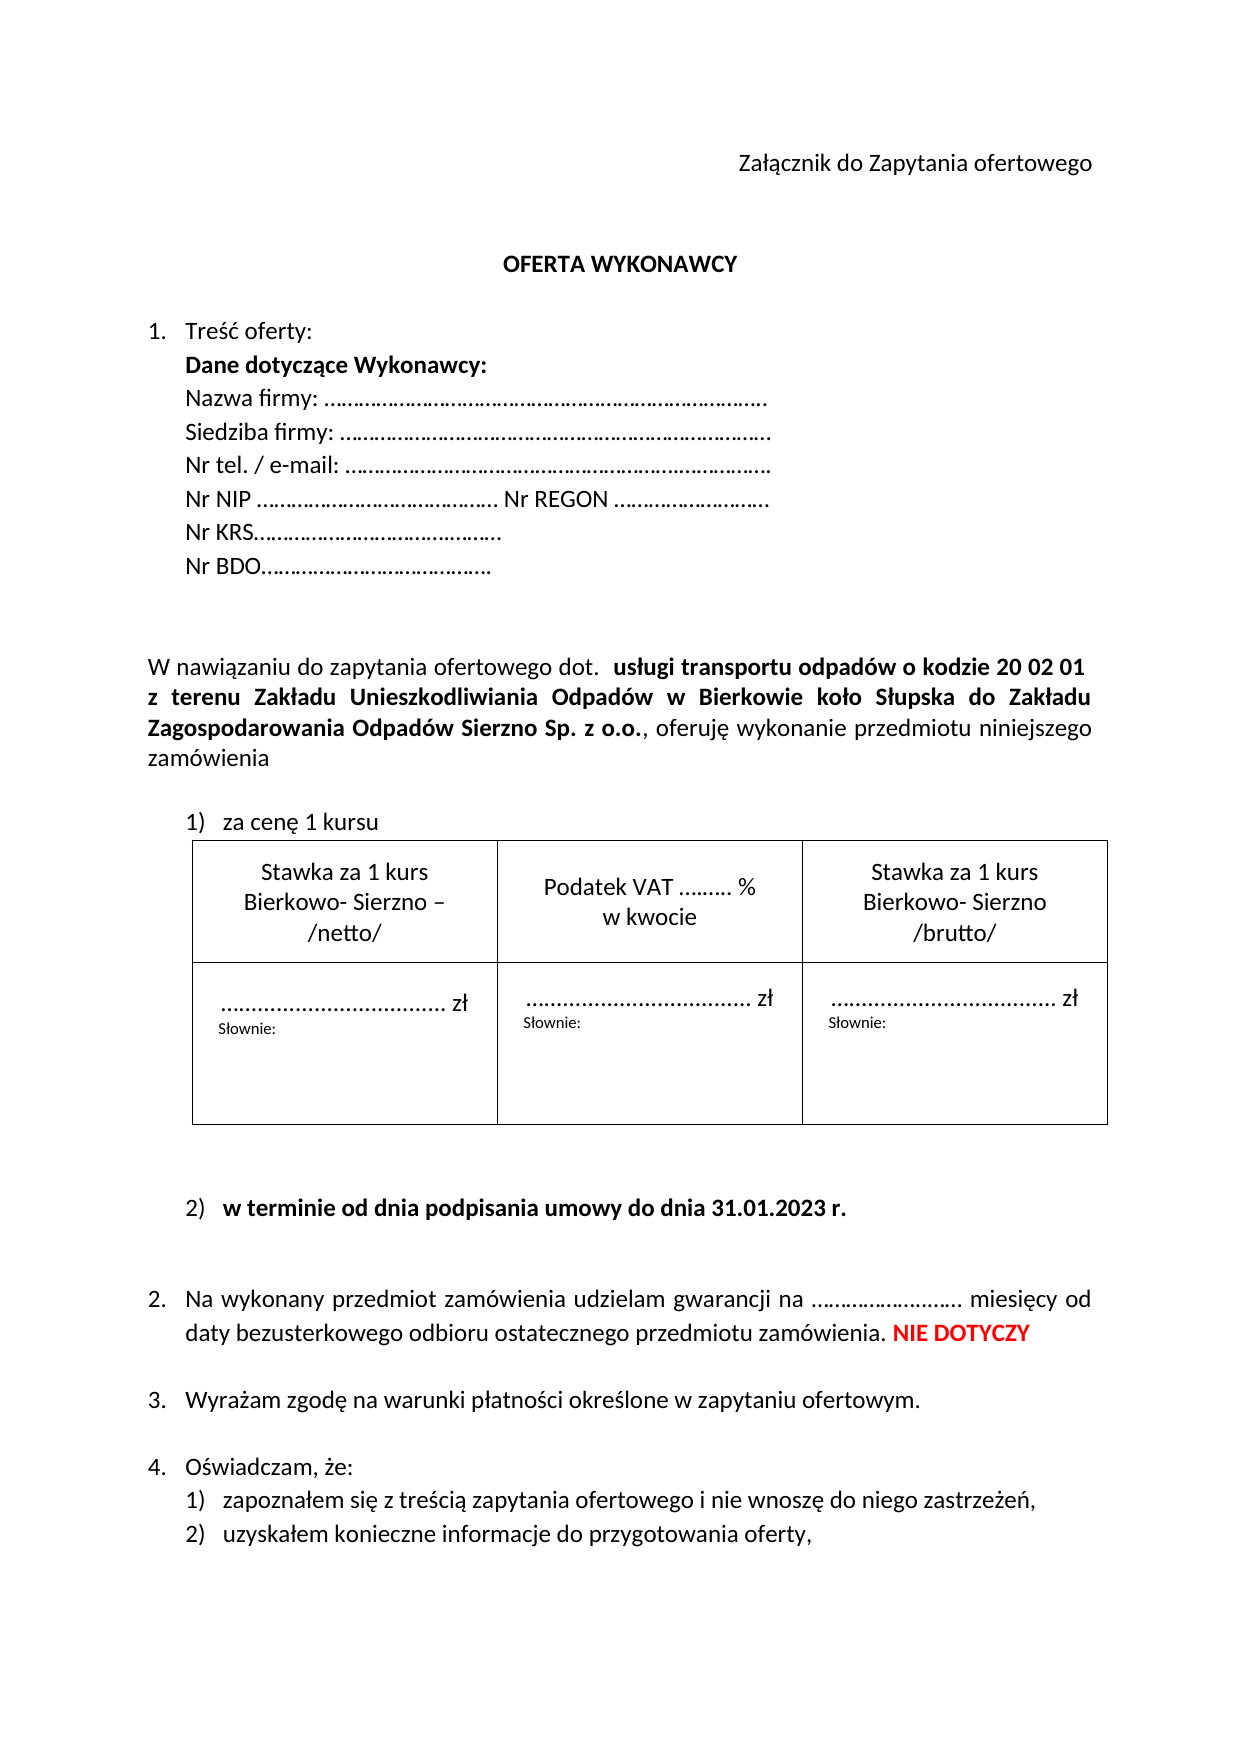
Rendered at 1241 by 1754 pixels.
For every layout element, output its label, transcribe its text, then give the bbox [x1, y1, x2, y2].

list Wyrażam zgodę na warunki płatności określone w zapytaniu ofertowym. [148, 1384, 1093, 1414]
list w terminie od dnia podpisania umowy do dnia 31.01.2023 r. [185, 1192, 1093, 1222]
list Oświadczam, że: [148, 1451, 1093, 1482]
list Treść oferty: [148, 315, 1093, 346]
text Dane dotyczące Wykonawcy: [148, 349, 1093, 379]
text W nawiązaniu do zapytania ofertowego dot. usługi transportu odpadów o kodzie 20 02 01 z terenu Zakładu Unieszkodliwiania Odpadów w Bierkowie koło Słupska do Zakładu Zagospodarowania Odpadów Sierzno Sp. z o.o., oferuję wykonanie przedmiotu niniejszego zamówienia [148, 651, 1093, 773]
table_cell …................................. zł Słownie: [193, 963, 497, 1124]
list Na wykonany przedmiot zamówienia udzielam gwarancji na ………………..…… miesięcy od daty bezusterkowego odbioru ostatecznego przedmiotu zamówienia. NIE DOTYCZY [148, 1283, 1093, 1347]
table_header Stawka za 1 kurs Bierkowo- Sierzno – /netto/ [193, 841, 497, 962]
text OFERTA WYKONAWCY [148, 248, 1093, 279]
text Siedziba firmy: ………………………………………………………………… [148, 416, 1093, 446]
list za cenę 1 kursu [185, 806, 1093, 837]
table_cell …................................. zł Słownie: [498, 963, 802, 1124]
text Załącznik do Zapytania ofertowego [148, 148, 1093, 178]
table_header Stawka za 1 kurs Bierkowo- Sierzno /brutto/ [803, 841, 1107, 962]
text Nr KRS…………………………….……… [148, 517, 1093, 547]
text Nazwa firmy: ………………………………………………………………….. [148, 382, 1093, 413]
list uzyskałem konieczne informacje do przygotowania oferty, [185, 1518, 1093, 1549]
table_header Podatek VAT ….….. % w kwocie [498, 841, 802, 962]
table_cell …................................. zł Słownie: [803, 963, 1107, 1124]
list zapoznałem się z treścią zapytania ofertowego i nie wnoszę do niego zastrzeżeń, [185, 1484, 1093, 1515]
text Nr tel. / e-mail: ………………………………………………….……………. [148, 449, 1093, 480]
text Nr BDO…………………………………. [148, 550, 1093, 581]
text Nr NIP …………………………………… Nr REGON ……………………… [148, 483, 1093, 513]
